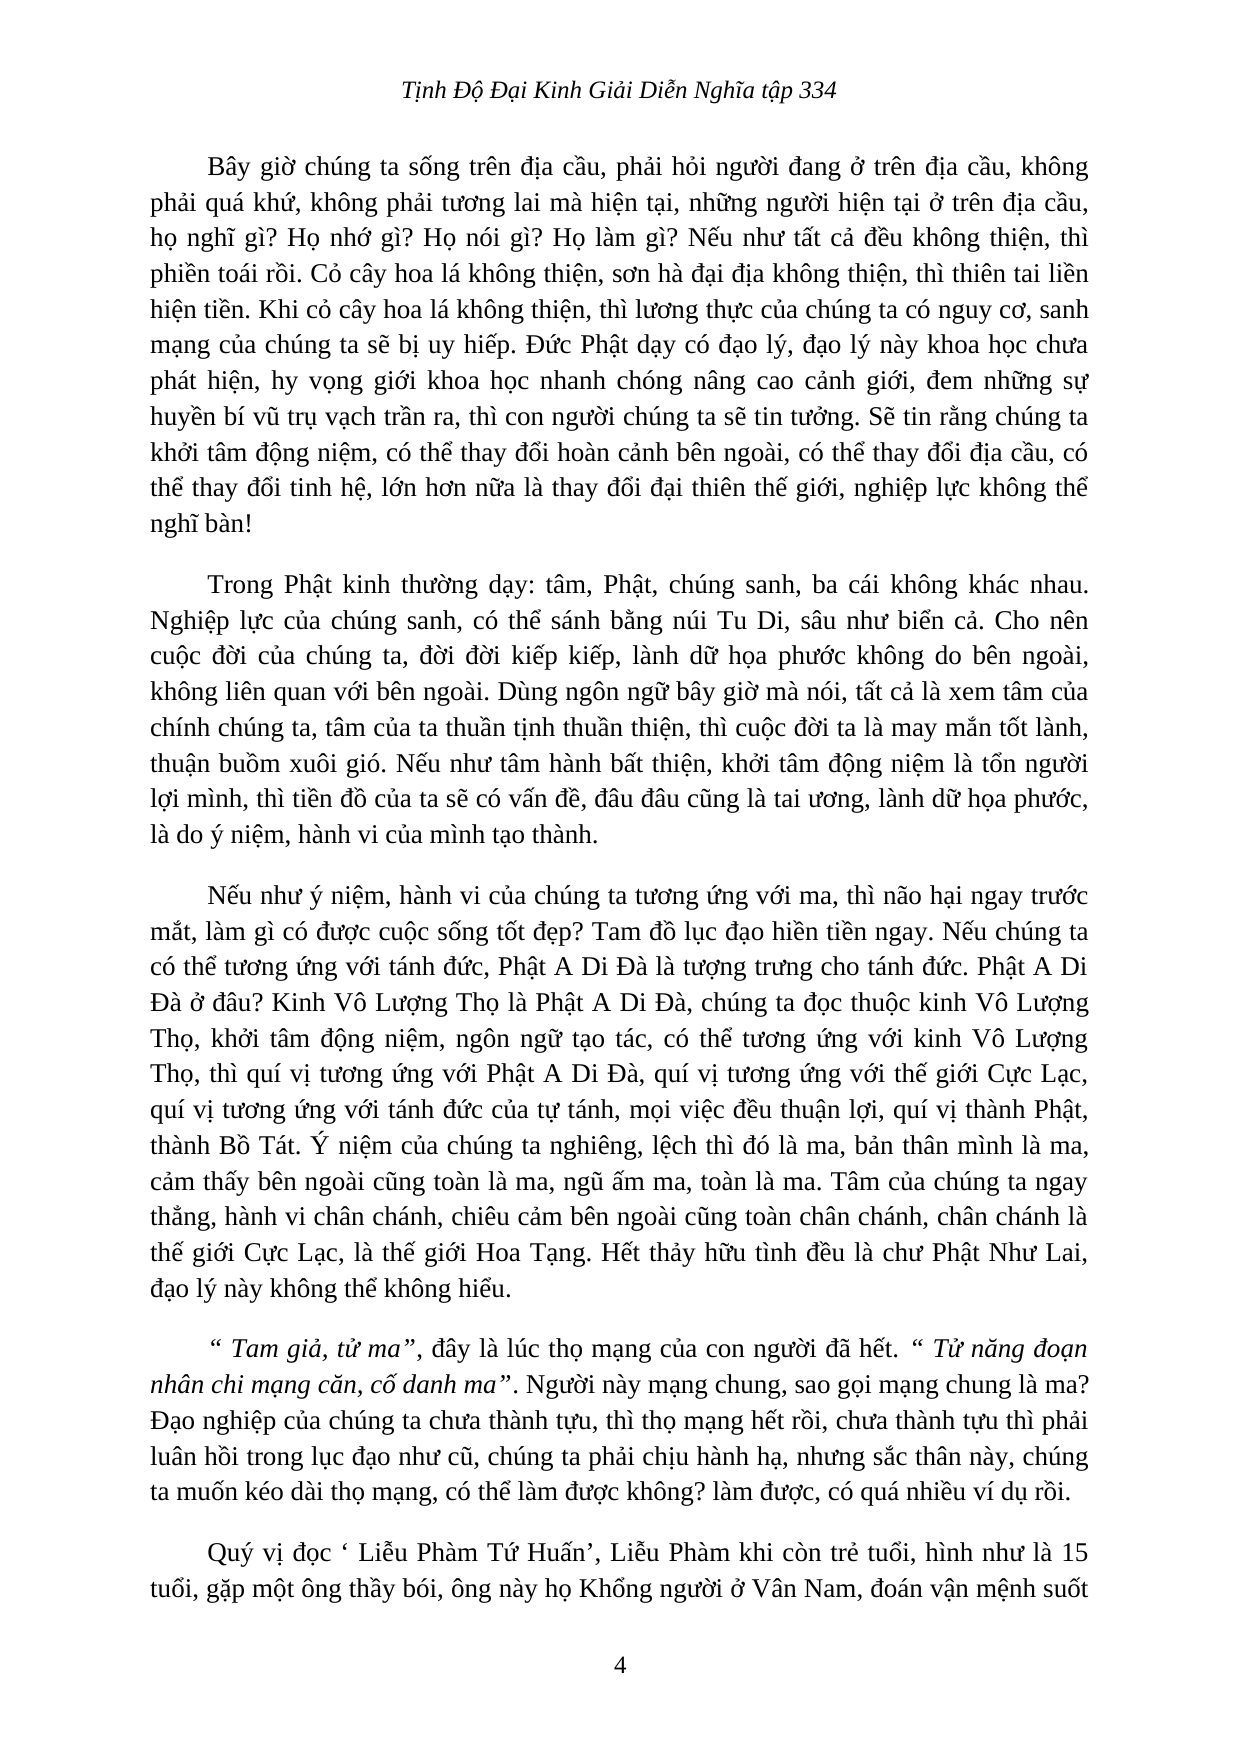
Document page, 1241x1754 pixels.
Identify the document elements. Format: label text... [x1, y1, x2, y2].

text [150, 1536, 1090, 1603]
text Nếu như ý niệm, hành vi của chúng ta tương ứng với ma, thì não hại ngay trước mắt, làm gì có được cuộc sống tốt đẹp? Tam đồ lục đạo hiền tiền ngay. Nếu chúng ta có thể tương ứng với tánh đức, Phật A Di Đà là tượng trưng cho tánh đức. Phật A Di Đà ở đâu? Kinh Vô Lượng Thọ là Phật A Di Đà, chúng ta đọc thuộc kinh Vô Lượng Thọ, khởi tâm động niệm, ngôn ngữ tạo tác, có thể tương ứng với kinh Vô Lượng Thọ, thì quí vị tương ứng với Phật A Di Đà, quí vị tương ứng với thế giới Cực Lạc, quí vị tương ứng với tánh đức của tự tánh, mọi việc đều thuận lợi, quí vị thành Phật, thành Bồ Tát. Ý niệm của chúng ta nghiêng, lệch thì đó là ma, bản thân mình là ma, cảm thấy bên ngoài cũng toàn là ma, ngũ ấm ma, toàn là ma. Tâm của chúng ta ngay thẳng, hành vi chân chánh, chiêu cảm bên ngoài cũng toàn chân chánh, chân chánh là thế giới Cực Lạc, là thế giới Hoa Tạng. Hết thảy hữu tình đều là chư Phật Như Lai, đạo lý này không thể không hiểu. [150, 879, 1090, 1303]
text Bây giờ chúng ta sống trên địa cầu, phải hỏi người đang ở trên địa cầu, không phải quá khứ, không phải tương lai mà hiện tại, những người hiện tại ở trên địa cầu, họ nghĩ gì? Họ nhớ gì? Họ nói gì? Họ làm gì? Nếu như tất cả đều không thiện, thì phiền toái rồi. Cỏ cây hoa lá không thiện, sơn hà đại địa không thiện, thì thiên tai liền hiện tiền. Khi cỏ cây hoa lá không thiện, thì lương thực của chúng ta có nguy cơ, sanh mạng của chúng ta sẽ bị uy hiếp. Đức Phật dạy có đạo lý, đạo lý này khoa học chưa phát hiện, hy vọng giới khoa học nhanh chóng nâng cao cảnh giới, đem những sự huyền bí vũ trụ vạch trần ra, thì con người chúng ta sẽ tin tưởng. Sẽ tin rằng chúng ta khởi tâm động niệm, có thể thay đổi hoàn cảnh bên ngoài, có thể thay đổi địa cầu, có thể thay đổi tinh hệ, lớn hơn nữa là thay đổi đại thiên thế giới, nghiệp lực không thể nghĩ bàn! [150, 150, 1090, 538]
text Trong Phật kinh thường dạy: tâm, Phật, chúng sanh, ba cái không khác nhau. Nghiệp lực của chúng sanh, có thể sánh bằng núi Tu Di, sâu như biển cả. Cho nên cuộc đời của chúng ta, đời đời kiếp kiếp, lành dữ họa phước không do bên ngoài, không liên quan với bên ngoài. Dùng ngôn ngữ bây giờ mà nói, tất cả là xem tâm của chính chúng ta, tâm của ta thuần tịnh thuần thiện, thì cuộc đời ta là may mắn tốt lành, thuận buồm xuôi gió. Nếu như tâm hành bất thiện, khởi tâm động niệm là tổn người lợi mình, thì tiền đồ của ta sẽ có vấn đề, đâu đâu cũng là tai ương, lành dữ họa phước, là do ý niệm, hành vi của mình tạo thành. [150, 568, 1090, 849]
text “ Tam giả, tử ma”, đây là lúc thọ mạng của con người đã hết. “ Tử năng đoạn nhân chi mạng căn, cố danh ma”. Người này mạng chung, sao gọi mạng chung là ma? Đạo nghiệp của chúng ta chưa thành tựu, thì thọ mạng hết rồi, chưa thành tựu thì phải luân hồi trong lục đạo như cũ, chúng ta phải chịu hành hạ, nhưng sắc thân này, chúng ta muốn kéo dài thọ mạng, có thể làm được không? làm được, có quá nhiều ví dụ rồi. [150, 1333, 1090, 1507]
